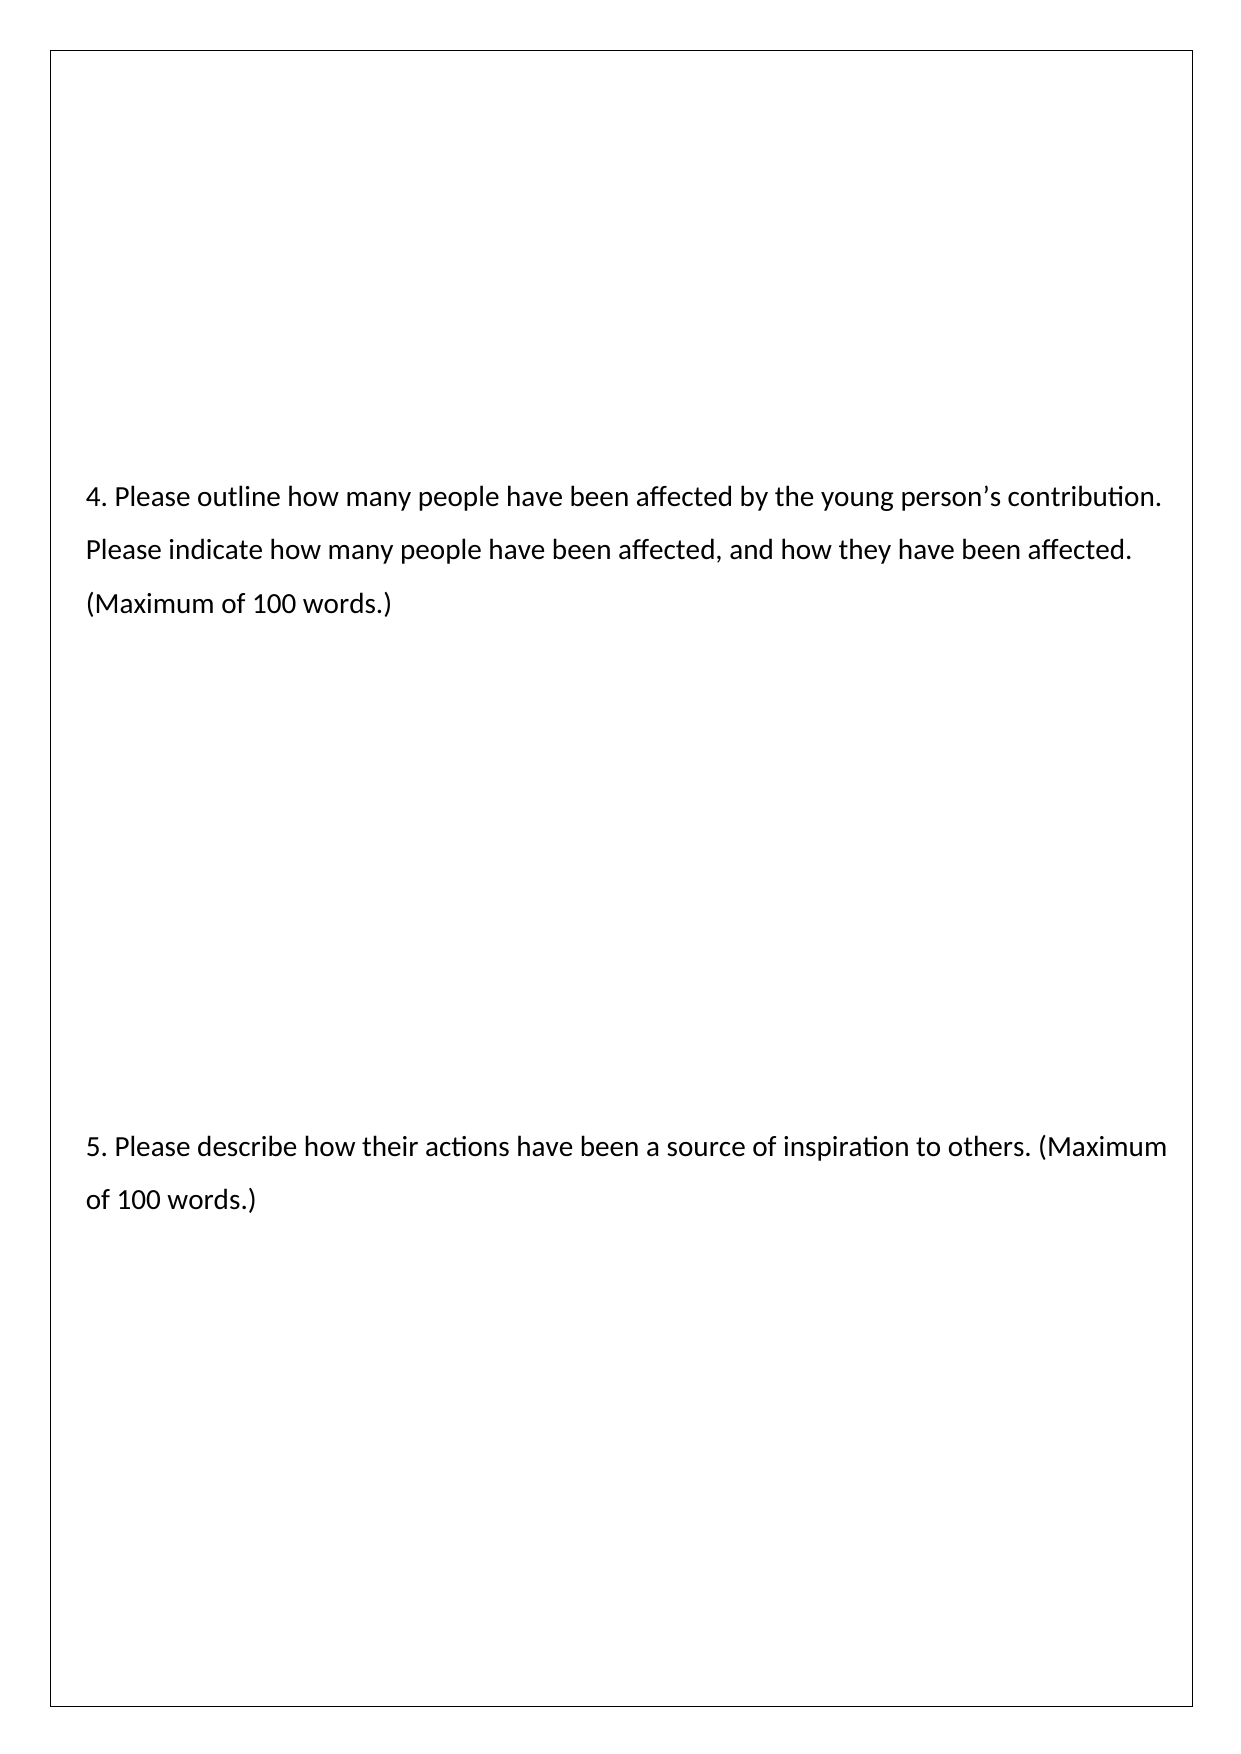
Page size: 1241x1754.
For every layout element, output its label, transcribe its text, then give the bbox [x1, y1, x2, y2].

text 5. Please describe how their actions have been a source of inspiration to others. (Maximum of 100 words.) [86, 1128, 1192, 1217]
text 4. Please outline how many people have been affected by the young person’s contribution. Please indicate how many people have been affected, and how they have been affected. (Maximum of 100 words.) [86, 478, 1192, 620]
